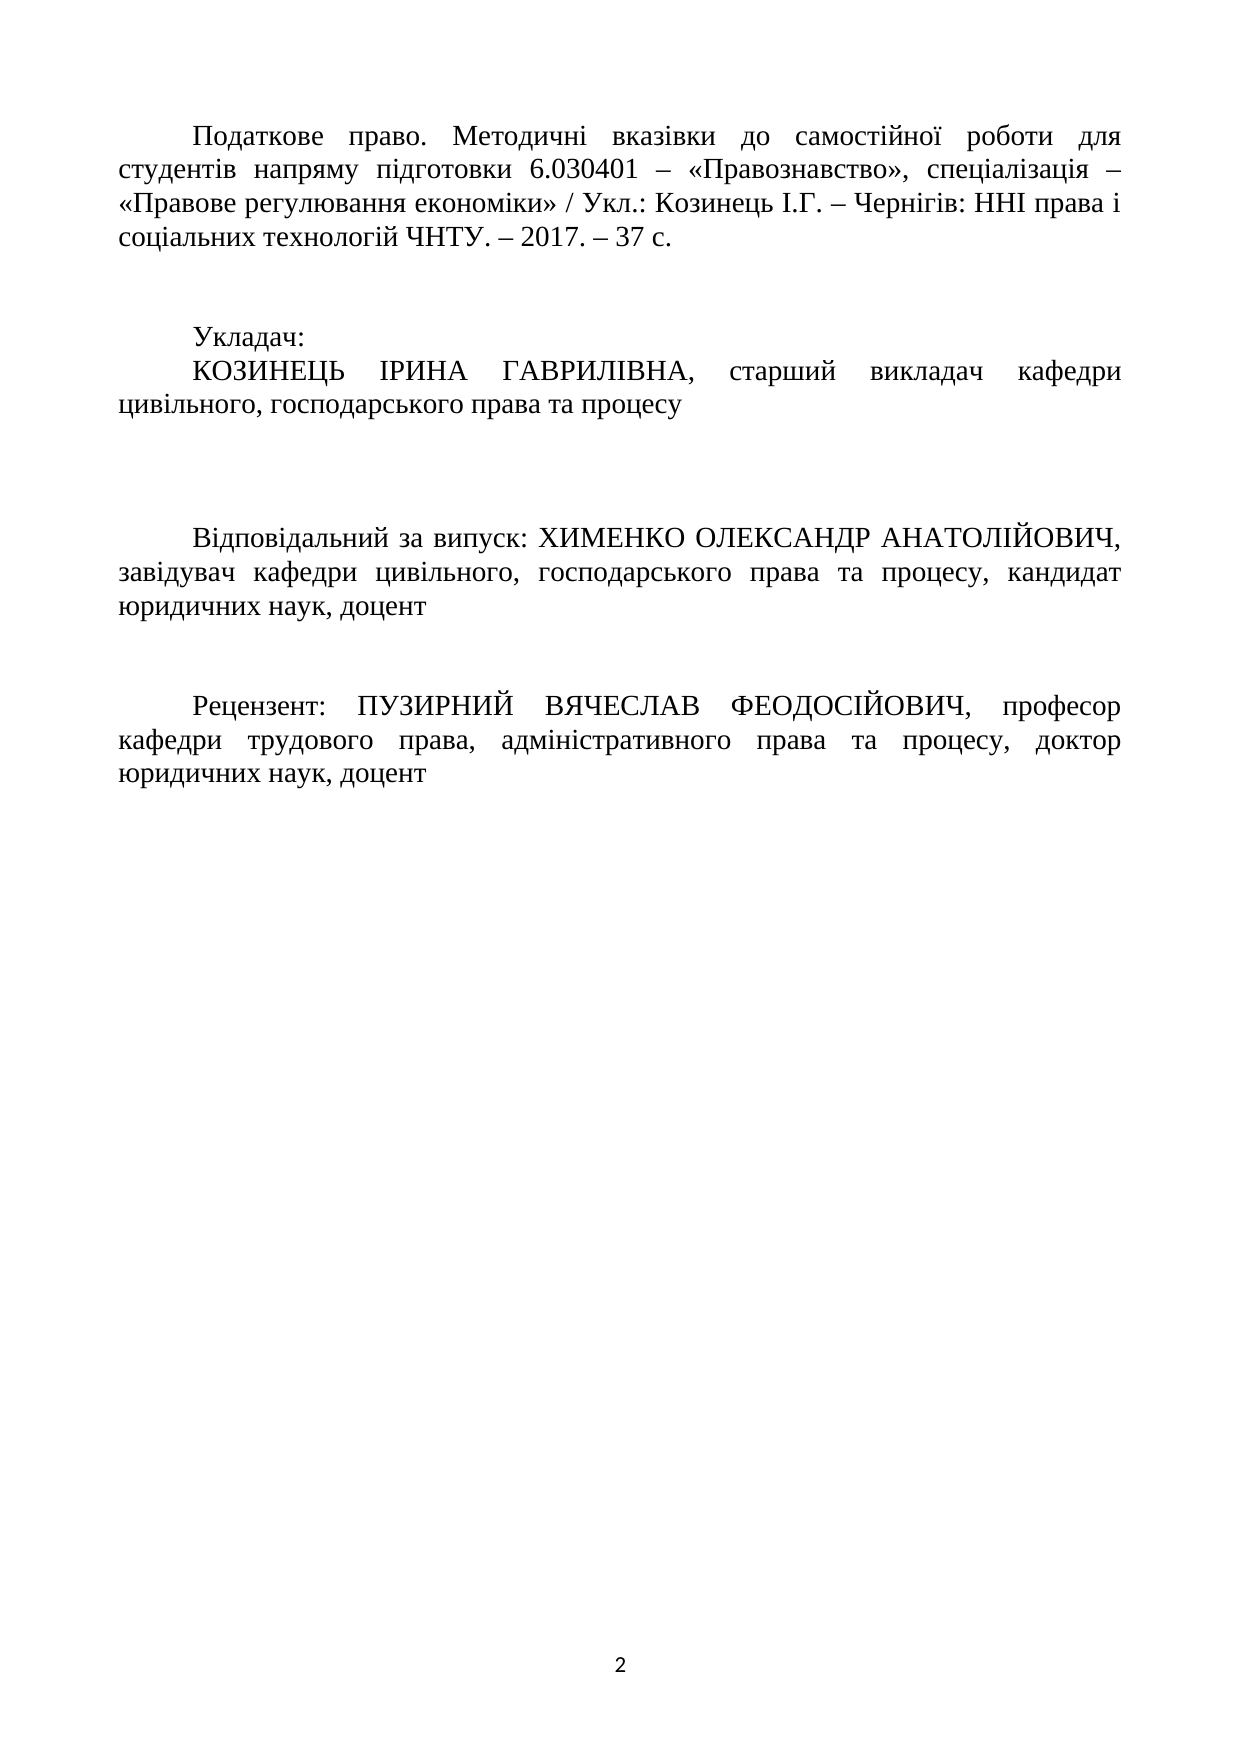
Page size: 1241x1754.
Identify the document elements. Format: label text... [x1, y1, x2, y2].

text Укладач: [118, 319, 1122, 353]
text Податкове право. Методичні вказівки до самостійної роботи для студентів напряму підготовки 6.030401 – «Правознавство», спеціалізація – «Правове регулювання економіки» / Укл.: Козинець І.Г. – Чернігів: ННІ права і соціальних технологій ЧНТУ. – 2017. – 37 с. [118, 118, 1122, 252]
text Відповідальний за випуск: ХИМЕНКО ОЛЕКСАНДР АНАТОЛІЙОВИЧ, завідувач кафедри цивільного, господарського права та процесу, кандидат юридичних наук, доцент [118, 521, 1122, 621]
text Рецензент: ПУЗИРНИЙ ВЯЧЕСЛАВ ФЕОДОСІЙОВИЧ, професор кафедри трудового права, адміністративного права та процесу, доктор юридичних наук, доцент [118, 688, 1122, 789]
text КОЗИНЕЦЬ ІРИНА ГАВРИЛІВНА, старший викладач кафедри цивільного, господарського права та процесу [118, 353, 1122, 420]
